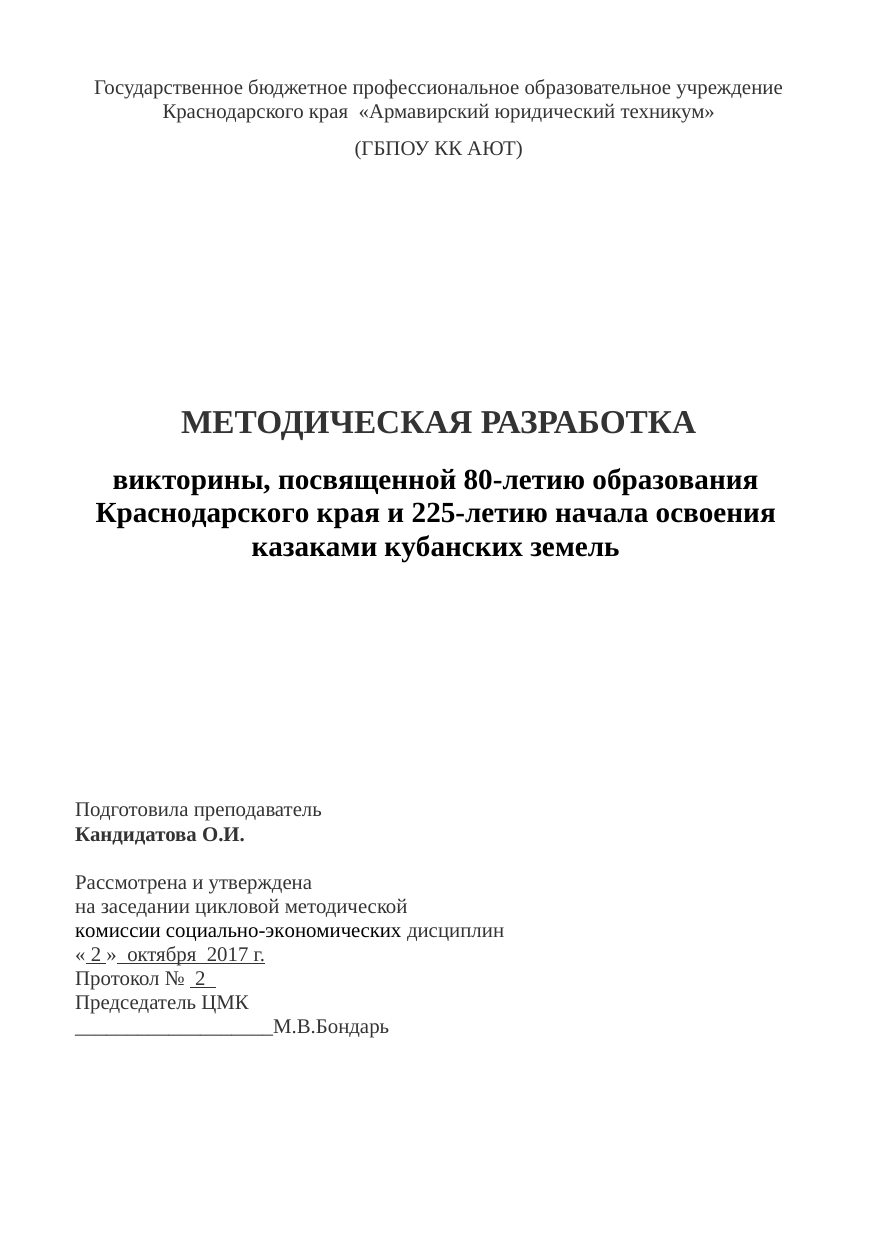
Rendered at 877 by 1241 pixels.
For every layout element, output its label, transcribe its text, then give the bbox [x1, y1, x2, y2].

text Рассмотрена и утверждена [75, 869, 802, 894]
text Протокол № 2 [75, 966, 802, 990]
text Кандидатова О.И. [75, 821, 802, 846]
text викторины, посвященной 80-летию образования Краснодарского края и 225-летию начала освоения казаками кубанских земель [75, 462, 796, 563]
text ___________________М.В.Бондарь [75, 1014, 802, 1038]
text на заседании цикловой методической [75, 894, 802, 918]
text Председатель ЦМК [75, 990, 802, 1014]
text комиссии социально-экономических дисциплин [75, 918, 802, 942]
text МЕТОДИЧЕСКАЯ РАЗРАБОТКА [75, 403, 802, 441]
text Государственное бюджетное профессиональное образовательное учреждение [75, 75, 802, 99]
text « 2 » октября 2017 г. [75, 942, 802, 966]
text Краснодарского края «Армавирский юридический техникум» [75, 99, 802, 123]
text (ГБПОУ КК АЮТ) [75, 136, 802, 160]
text Подготовила преподаватель [75, 797, 802, 821]
